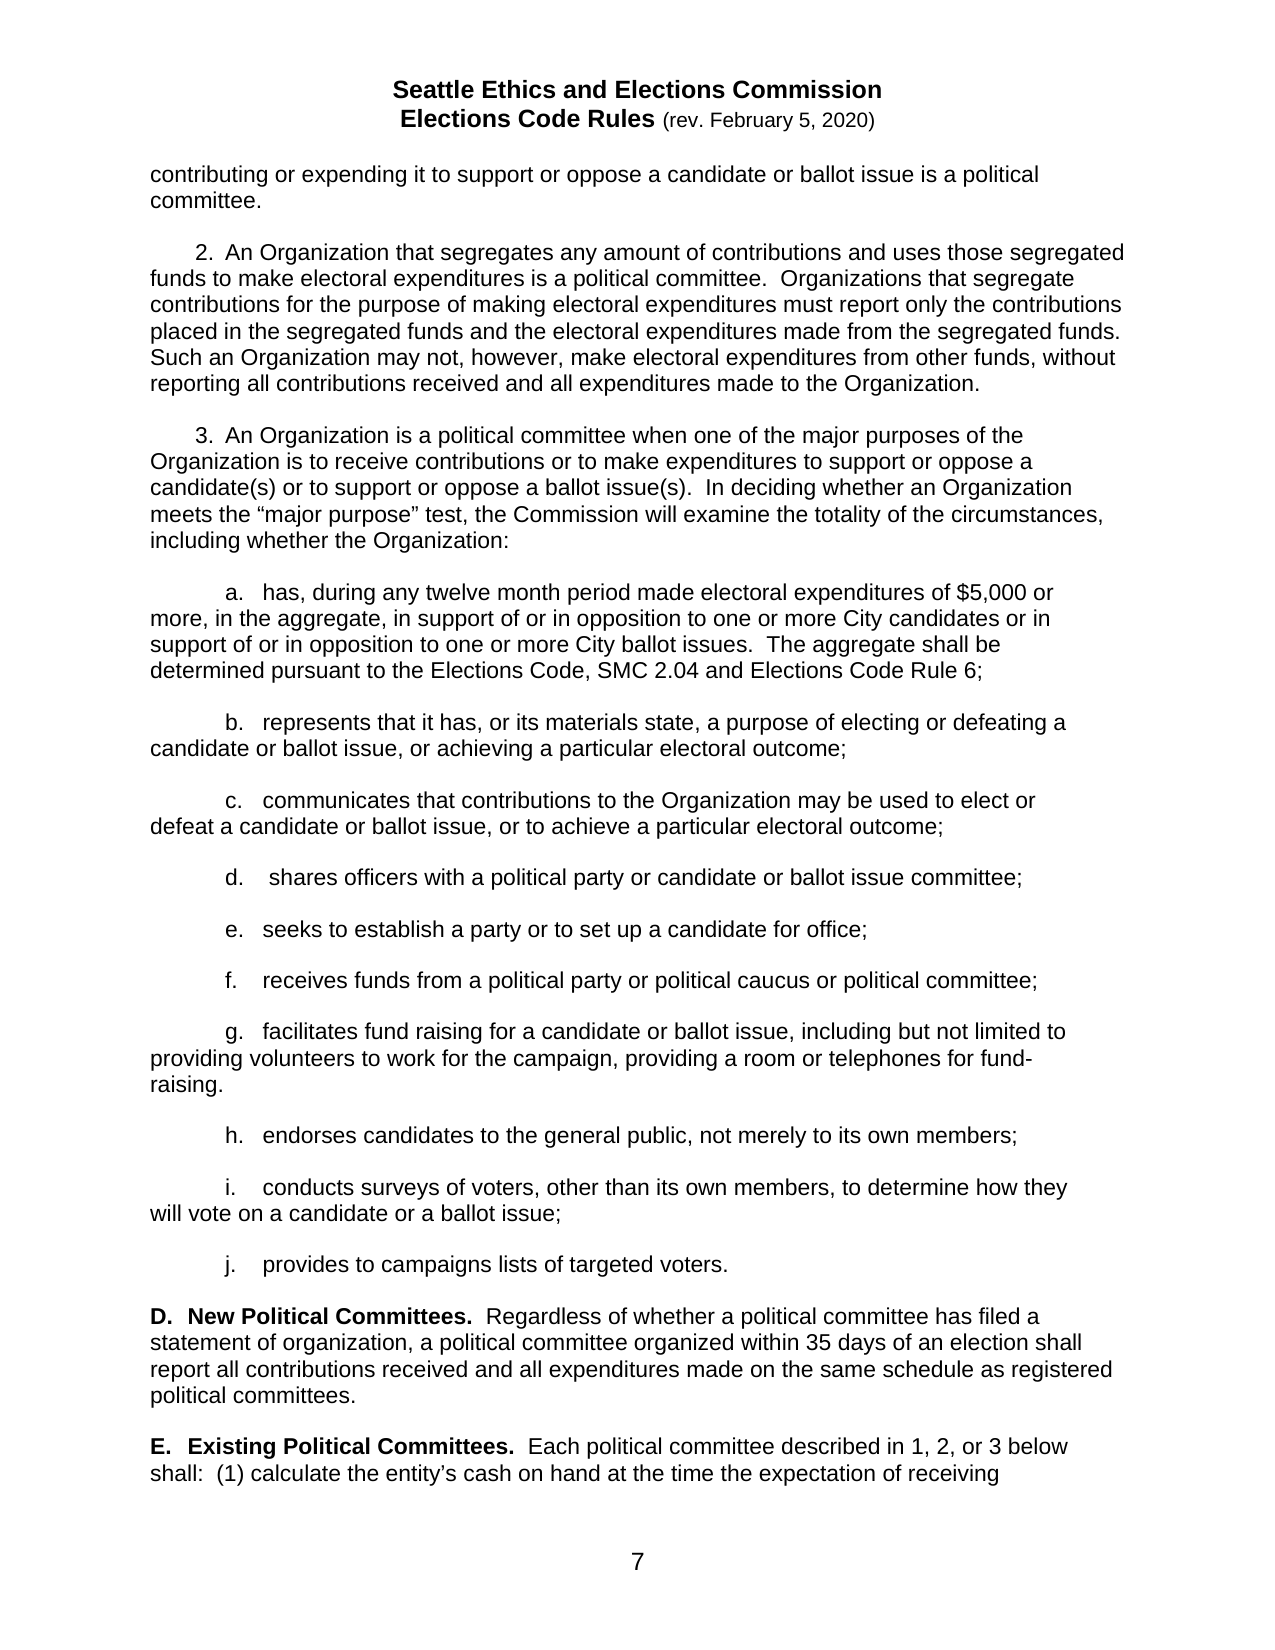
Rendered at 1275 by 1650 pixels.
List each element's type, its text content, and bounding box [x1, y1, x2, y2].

text 3. An Organization is a political committee when one of the major purposes of the Organization is to receive contributions or to make expenditures to support or oppose a candidate(s) or to support or oppose a ballot issue(s). In deciding whether an Organization meets the “major purpose” test, the Commission will examine the totality of the circumstances, including whether the Organization: [150, 422, 1125, 553]
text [150, 161, 1125, 213]
text a. has, during any twelve month period made electoral expenditures of $5,000 or more, in the aggregate, in support of or in opposition to one or more City candidates or in support of or in opposition to one or more City ballot issues. The aggregate shall be determined pursuant to the Elections Code, SMC 2.04 and Elections Code Rule 6; [150, 578, 1080, 684]
text 2. An Organization that segregates any amount of contributions and uses those segregated funds to make electoral expenditures is a political committee. Organizations that segregate contributions for the purpose of making electoral expenditures must report only the contributions placed in the segregated funds and the electoral expenditures made from the segregated funds. Such an Organization may not, however, make electoral expenditures from other funds, without reporting all contributions received and all expenditures made to the Organization. [150, 238, 1125, 397]
text c. communicates that contributions to the Organization may be used to elect or defeat a candidate or ballot issue, or to achieve a particular electoral outcome; [150, 787, 1080, 839]
text d. shares officers with a political party or candidate or ballot issue committee; [150, 864, 1080, 891]
text j. provides to campaigns lists of targeted voters. [150, 1251, 1080, 1278]
text f. receives funds from a political party or political caucus or political committee; [150, 967, 1080, 993]
text h. endorses candidates to the general public, not merely to its own members; [150, 1122, 1080, 1149]
text i. conducts surveys of voters, other than its own members, to determine how they will vote on a candidate or a ballot issue; [150, 1174, 1080, 1226]
text b. represents that it has, or its materials state, a purpose of electing or defeating a candidate or ballot issue, or achieving a particular electoral outcome; [150, 709, 1080, 762]
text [150, 1433, 1125, 1486]
text e. seeks to establish a party or to set up a candidate for office; [150, 916, 1080, 942]
text g. facilitates fund raising for a candidate or ballot issue, including but not limited to providing volunteers to work for the campaign, providing a room or telephones for fund-raising. [150, 1018, 1080, 1097]
text D. New Political Committees. Regardless of whether a political committee has filed a statement of organization, a political committee organized within 35 days of an election shall report all contributions received and all expenditures made on the same schedule as registered political committees. [150, 1303, 1125, 1408]
